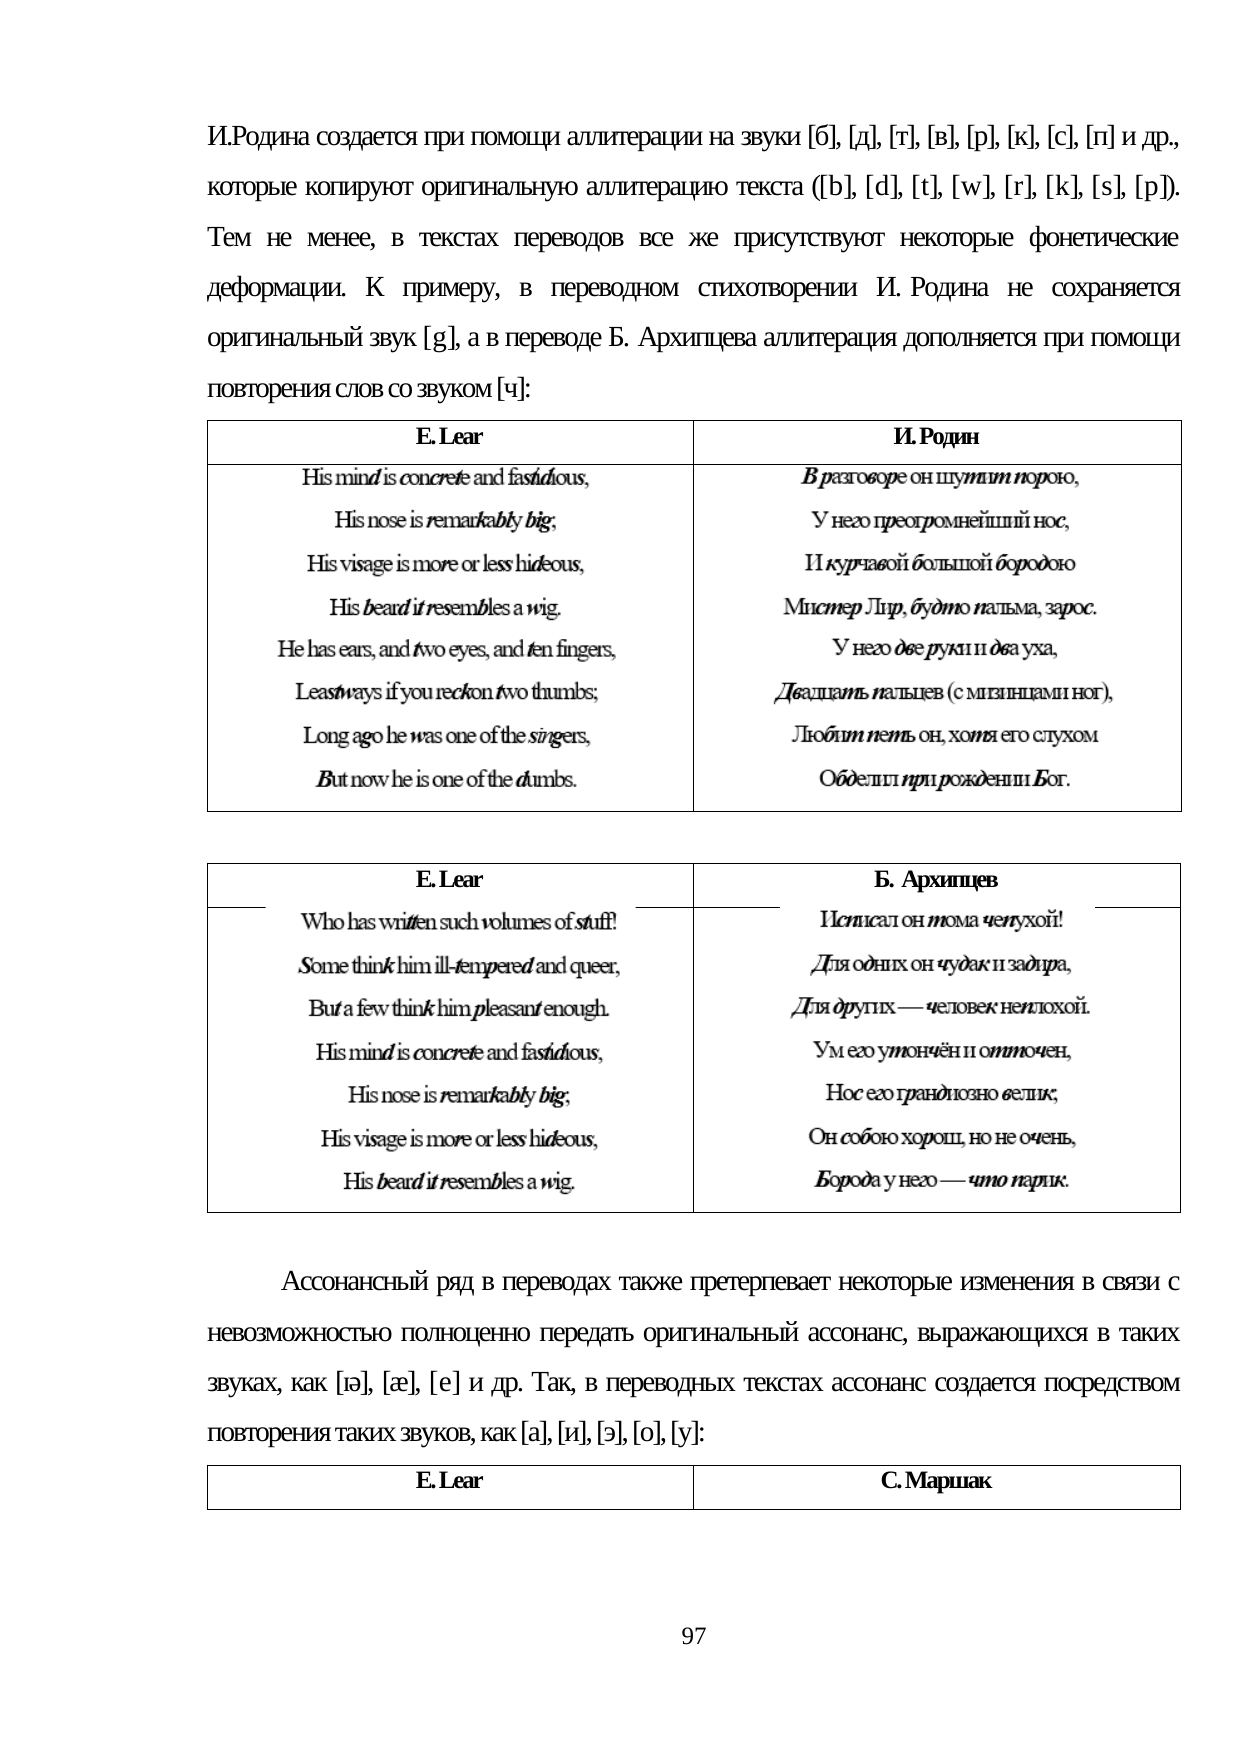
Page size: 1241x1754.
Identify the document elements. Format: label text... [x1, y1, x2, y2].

table_header E. Lear [208, 421, 693, 464]
picture [280, 465, 621, 624]
picture [265, 638, 637, 797]
picture [754, 635, 1121, 795]
picture [767, 465, 1109, 622]
picture [265, 907, 636, 1198]
table_cell [694, 465, 1181, 811]
picture [779, 907, 1095, 1197]
table_header И. Родин [694, 421, 1181, 464]
table_header E. Lear [208, 864, 693, 907]
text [207, 118, 1181, 403]
table_cell [208, 908, 693, 1212]
table_cell [694, 908, 1180, 1212]
table_header С. Маршак [694, 1466, 1180, 1509]
table_cell [208, 465, 693, 811]
table_header E. Lear [208, 1466, 693, 1509]
table_header Б. Архипцев [694, 864, 1180, 907]
text Ассонансный ряд в переводах также претерпевает некоторые изменения в связи с невозможностью полноценно передать оригинальный ассонанс, выражающихся в таких звуках, как [ɪə], [æ], [e] и др. Так, в переводных текстах ассонанс создается посредством повторения таких звуков, как [а], [и], [э], [о], [у]: [207, 1263, 1181, 1448]
